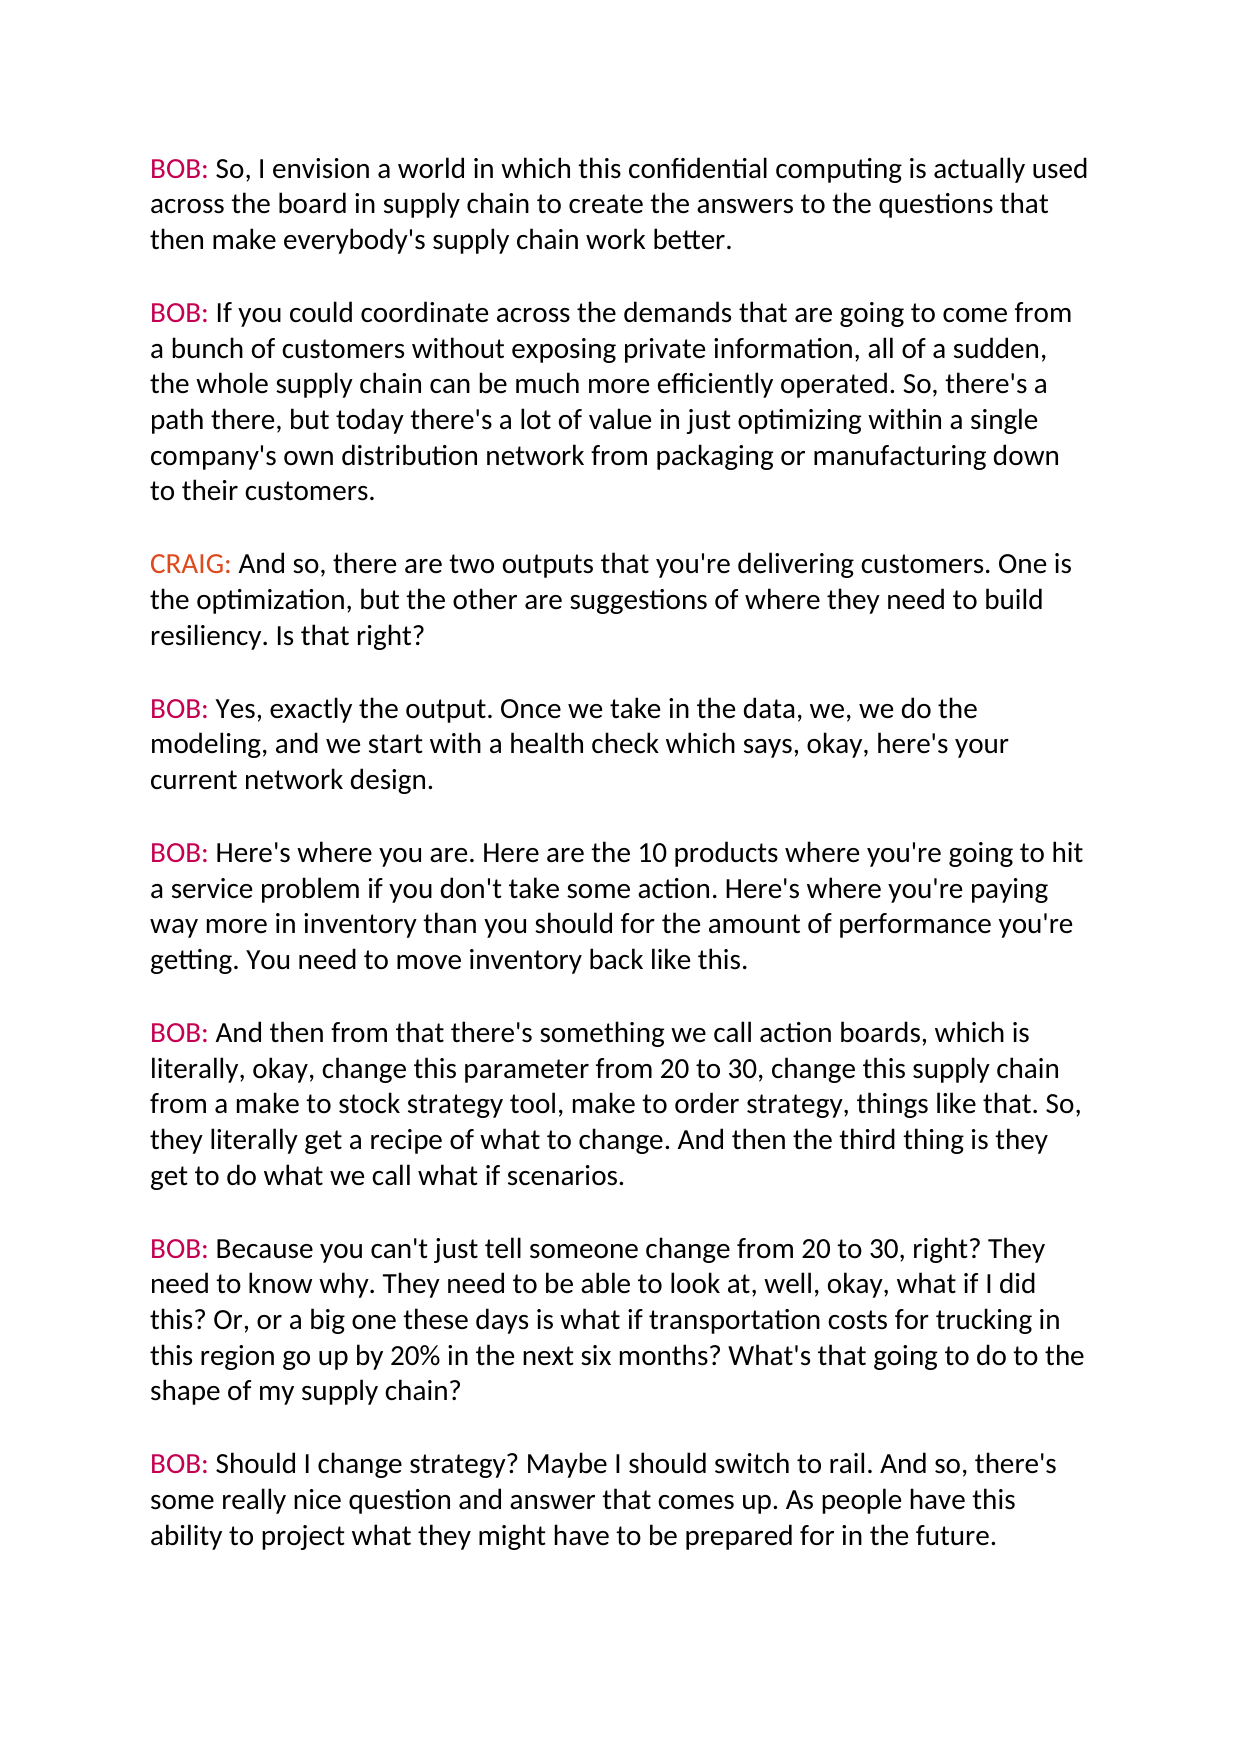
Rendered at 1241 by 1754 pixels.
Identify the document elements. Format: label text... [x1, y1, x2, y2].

text BOB: So, I envision a world in which this confidential computing is actually used across the board in supply chain to create the answers to the questions that then make everybody's supply chain work better. [150, 150, 1090, 257]
text CRAIG: And so, there are two outputs that you're delivering customers. One is the optimization, but the other are suggestions of where they need to build resiliency. Is that right? [150, 546, 1090, 652]
text BOB: Here's where you are. Here are the 10 products where you're going to hit a service problem if you don't take some action. Here's where you're paying way more in inventory than you should for the amount of performance you're getting. You need to move inventory back like this. [150, 834, 1090, 977]
text BOB: And then from that there's something we call action boards, which is literally, okay, change this parameter from 20 to 30, change this supply chain from a make to stock strategy tool, make to order strategy, things like that. So, they literally get a recipe of what to change. And then the third thing is they get to do what we call what if scenarios. [150, 1014, 1090, 1192]
text BOB: If you could coordinate across the demands that are going to come from a bunch of customers without exposing private information, all of a sudden, the whole supply chain can be much more efficiently operated. So, there's a path there, but today there's a lot of value in just optimizing within a single company's own distribution network from packaging or manufacturing down to their customers. [150, 294, 1090, 508]
text BOB: Because you can't just tell someone change from 20 to 30, right? They need to know why. They need to be able to look at, well, okay, what if I did this? Or, or a big one these days is what if transportation costs for trucking in this region go up by 20% in the next six months? What's that going to do to the shape of my supply chain? [150, 1230, 1090, 1408]
text BOB: Should I change strategy? Maybe I should switch to rail. And so, there's some really nice question and answer that comes up. As people have this ability to project what they might have to be prepared for in the future. [150, 1446, 1090, 1552]
text BOB: Yes, exactly the output. Once we take in the data, we, we do the modeling, and we start with a health check which says, okay, here's your current network design. [150, 690, 1090, 797]
